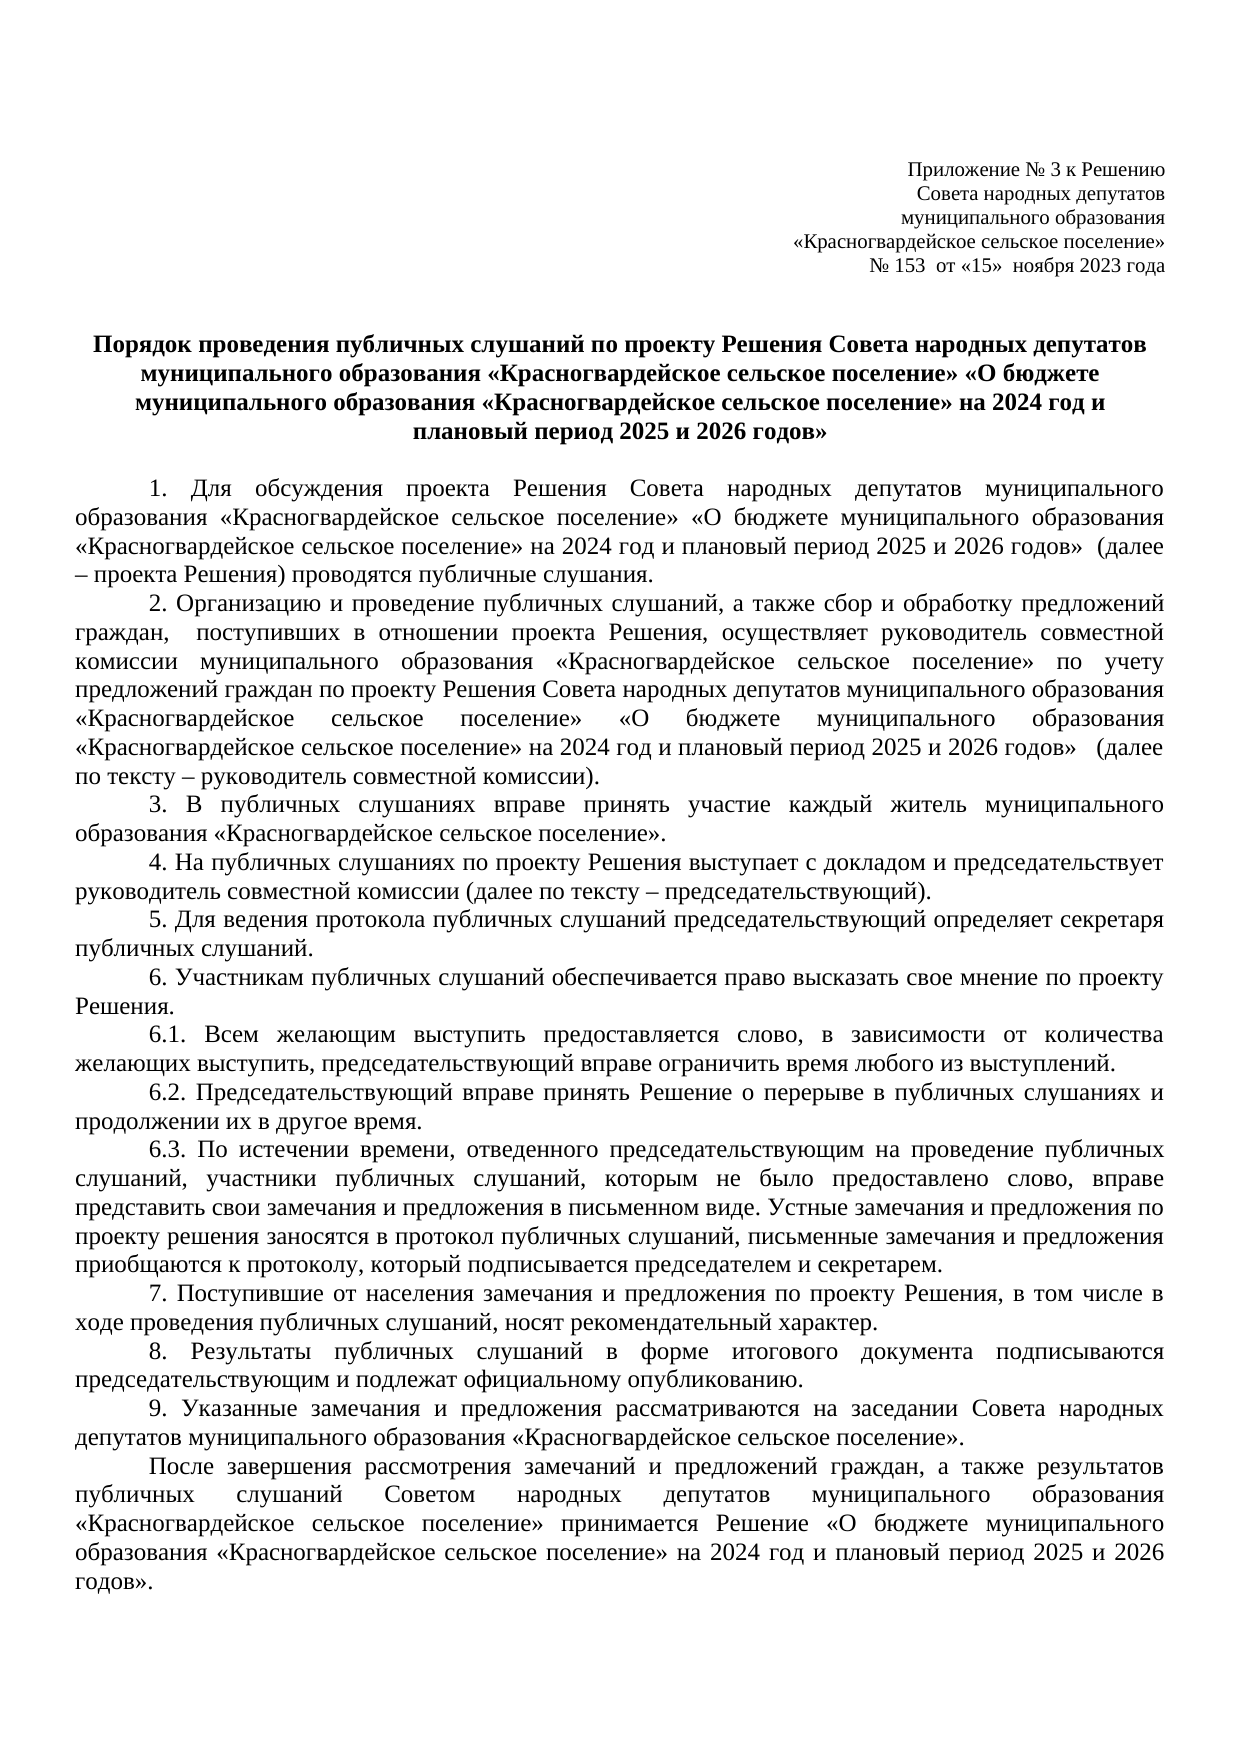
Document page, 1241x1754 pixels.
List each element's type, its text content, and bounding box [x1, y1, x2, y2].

text 4. На публичных слушаниях по проекту Решения выступает с докладом и председательствует руководитель совместной комиссии (далее по тексту – председательствующий). [75, 847, 1165, 904]
text Приложение № 3 к Решению [75, 157, 1165, 181]
text 5. Для ведения протокола публичных слушаний председательствующий определяет секретаря публичных слушаний. [75, 904, 1165, 962]
text муниципального образования [75, 205, 1165, 229]
text 6.3. По истечении времени, отведенного председательствующим на проведение публичных слушаний, участники публичных слушаний, которым не было предоставлено слово, вправе представить свои замечания и предложения в письменном виде. Устные замечания и предложения по проекту решения заносятся в протокол публичных слушаний, письменные замечания и предложения приобщаются к протоколу, который подписывается председателем и секретарем. [75, 1134, 1165, 1278]
text 1. Для обсуждения проекта Решения Совета народных депутатов муниципального образования «Красногвардейское сельское поселение» «О бюджете муниципального образования «Красногвардейское сельское поселение» на 2024 год и плановый период 2025 и 2026 годов» (далее – проекта Решения) проводятся публичные слушания. [75, 473, 1165, 588]
text Совета народных депутатов [75, 181, 1165, 205]
text 6.1. Всем желающим выступить предоставляется слово, в зависимости от количества желающих выступить, председательствующий вправе ограничить время любого из выступлений. [75, 1019, 1165, 1077]
text 6. Участникам публичных слушаний обеспечивается право высказать свое мнение по проекту Решения. [75, 962, 1165, 1019]
text «Красногвардейское сельское поселение» [75, 229, 1165, 253]
text 8. Результаты публичных слушаний в форме итогового документа подписываются председательствующим и подлежат официальному опубликованию. [75, 1336, 1165, 1393]
text 7. Поступившие от населения замечания и предложения по проекту Решения, в том числе в ходе проведения публичных слушаний, носят рекомендательный характер. [75, 1278, 1165, 1336]
text 2. Организацию и проведение публичных слушаний, а также сбор и обработку предложений граждан, поступивших в отношении проекта Решения, осуществляет руководитель совместной комиссии муниципального образования «Красногвардейское сельское поселение» по учету предложений граждан по проекту Решения Совета народных депутатов муниципального образования «Красногвардейское сельское поселение» «О бюджете муниципального образования «Красногвардейское сельское поселение» на 2024 год и плановый период 2025 и 2026 годов» (далее по тексту – руководитель совместной комиссии). [75, 588, 1165, 789]
text 3. В публичных слушаниях вправе принять участие каждый житель муниципального образования «Красногвардейское сельское поселение». [75, 789, 1165, 847]
text Порядок проведения публичных слушаний по проекту Решения Совета народных депутатов муниципального образования «Красногвардейское сельское поселение» «О бюджете муниципального образования «Красногвардейское сельское поселение» на 2024 год и плановый период 2025 и 2026 годов» [75, 329, 1165, 444]
text № 153 от «15» ноября 2023 года [75, 253, 1165, 277]
text После завершения рассмотрения замечаний и предложений граждан, а также результатов публичных слушаний Советом народных депутатов муниципального образования «Красногвардейское сельское поселение» принимается Решение «О бюджете муниципального образования «Красногвардейское сельское поселение» на 2024 год и плановый период 2025 и 2026 годов». [75, 1451, 1165, 1594]
text 6.2. Председательствующий вправе принять Решение о перерыве в публичных слушаниях и продолжении их в другое время. [75, 1077, 1165, 1134]
text 9. Указанные замечания и предложения рассматриваются на заседании Совета народных депутатов муниципального образования «Красногвардейское сельское поселение». [75, 1393, 1165, 1451]
